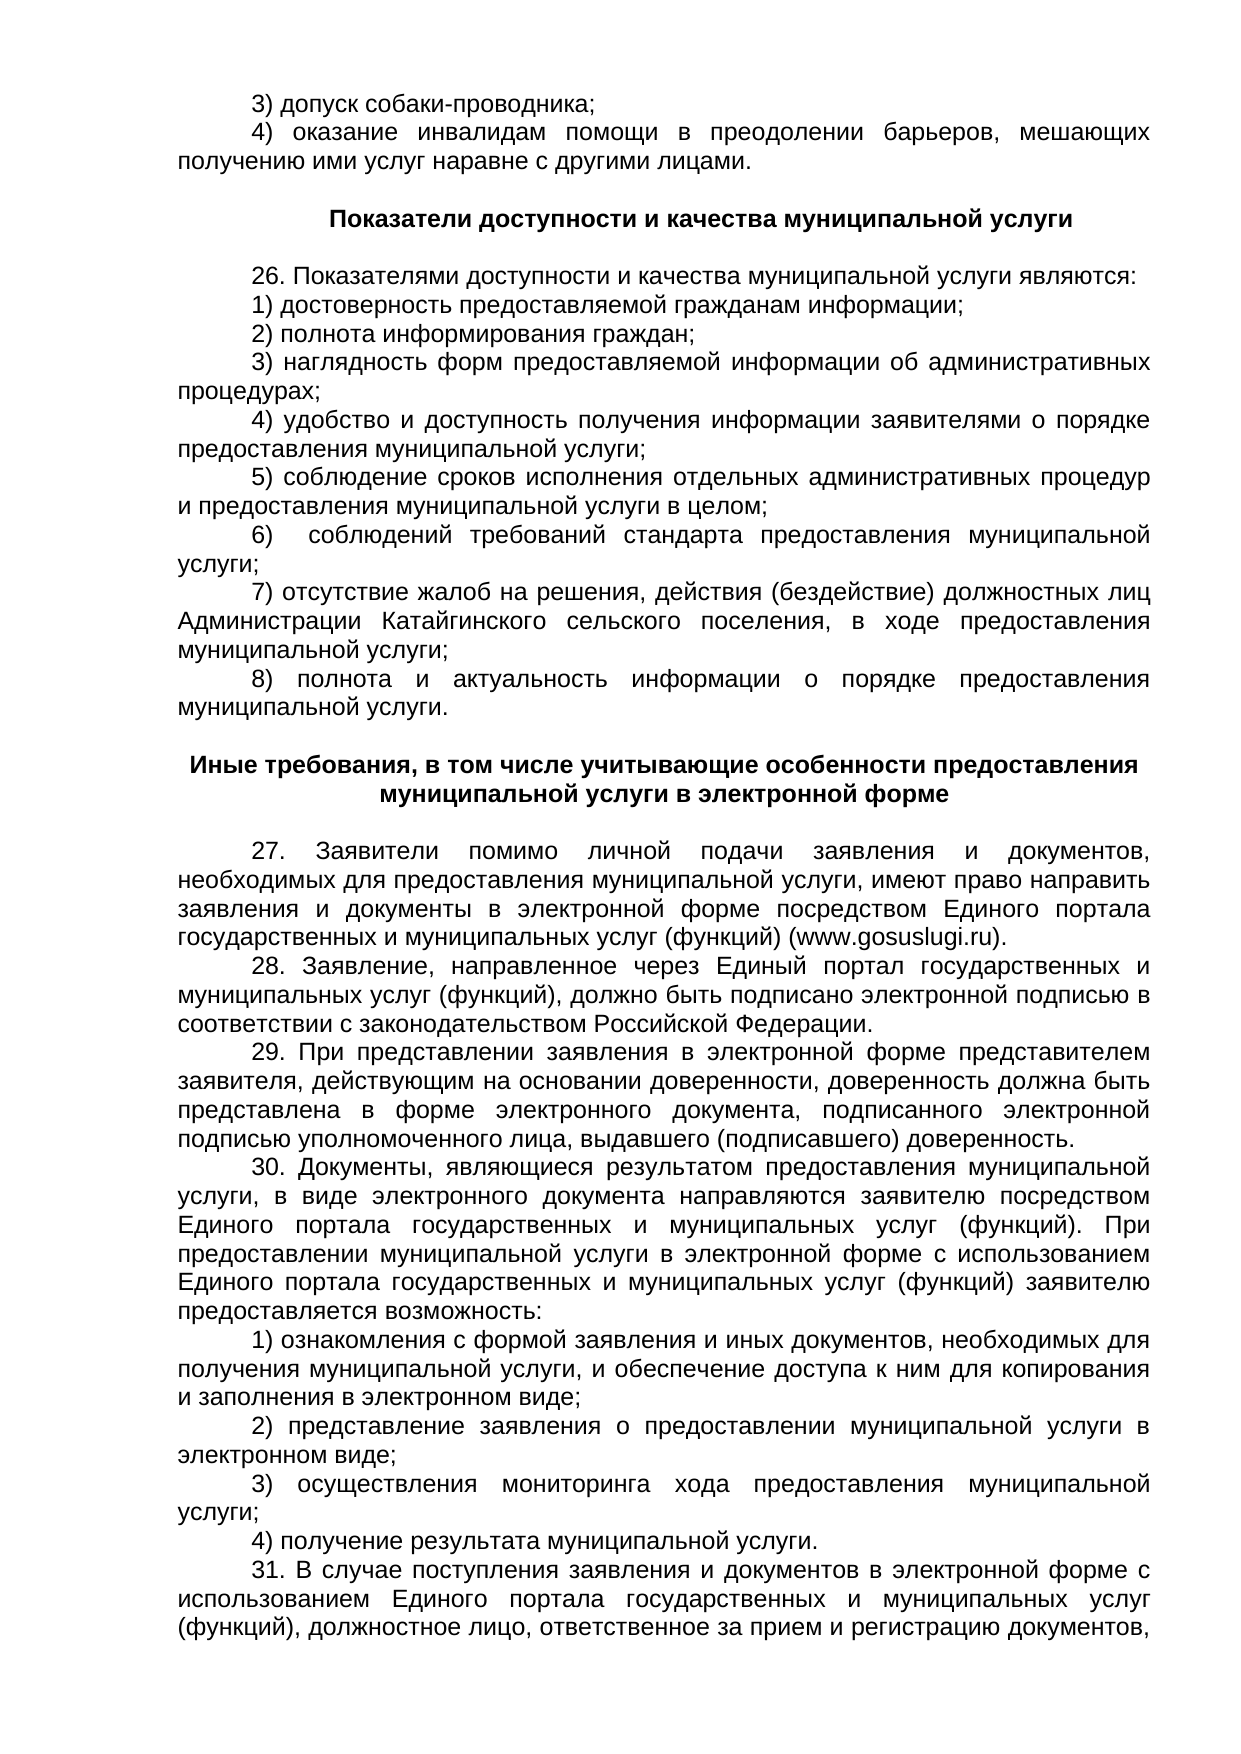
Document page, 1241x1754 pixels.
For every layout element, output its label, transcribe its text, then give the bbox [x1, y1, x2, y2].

text Показатели доступности и качества муниципальной услуги [177, 204, 1152, 232]
text 7) отсутствие жалоб на решения, действия (бездействие) должностных лиц Администрации Катайгинского сельского поселения, в ходе предоставления муниципальной услуги; [177, 577, 1152, 664]
text 3) наглядность форм предоставляемой информации об административных процедурах; [177, 347, 1152, 405]
text 1) ознакомления с формой заявления и иных документов, необходимых для получения муниципальной услуги, и обеспечение доступа к ним для копирования и заполнения в электронном виде; [177, 1325, 1152, 1411]
text 8) полнота и актуальность информации о порядке предоставления муниципальной услуги. [177, 664, 1152, 721]
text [177, 1555, 1152, 1641]
text 29. При представлении заявления в электронной форме представителем заявителя, действующим на основании доверенности, доверенность должна быть представлена в форме электронного документа, подписанного электронной подписью уполномоченного лица, выдавшего (подписавшего) доверенность. [177, 1037, 1152, 1152]
text 2) полнота информирования граждан; [177, 319, 1152, 347]
text 3) осуществления мониторинга хода предоставления муниципальной услуги; [177, 1469, 1152, 1526]
text Иные требования, в том числе учитывающие особенности предоставления муниципальной услуги в электронной форме [177, 750, 1152, 807]
text 30. Документы, являющиеся результатом предоставления муниципальной услуги, в виде электронного документа направляются заявителю посредством Единого портала государственных и муниципальных услуг (функций). При предоставлении муниципальной услуги в электронной форме с использованием Единого портала государственных и муниципальных услуг (функций) заявителю предоставляется возможность: [177, 1152, 1152, 1325]
text 27. Заявители помимо личной подачи заявления и документов, необходимых для предоставления муниципальной услуги, имеют право направить заявления и документы в электронной форме посредством Единого портала государственных и муниципальных услуг (функций) (www.gosuslugi.ru). [177, 836, 1152, 951]
text 4) получение результата муниципальной услуги. [177, 1526, 1152, 1555]
text 28. Заявление, направленное через Единый портал государственных и муниципальных услуг (функций), должно быть подписано электронной подписью в соответствии с законодательством Российской Федерации. [177, 951, 1152, 1037]
text 26. Показателями доступности и качества муниципальной услуги являются: [177, 261, 1152, 290]
text 2) представление заявления о предоставлении муниципальной услуги в электронном виде; [177, 1411, 1152, 1469]
text 4) оказание инвалидам помощи в преодолении барьеров, мешающих получению ими услуг наравне с другими лицами. [177, 117, 1152, 175]
text 1) достоверность предоставляемой гражданам информации; [177, 290, 1152, 319]
text 5) соблюдение сроков исполнения отдельных административных процедур и предоставления муниципальной услуги в целом; [177, 462, 1152, 520]
text 3) допуск собаки-проводника; [177, 89, 1152, 117]
text 4) удобство и доступность получения информации заявителями о порядке предоставления муниципальной услуги; [177, 405, 1152, 462]
text 6) соблюдений требований стандарта предоставления муниципальной услуги; [177, 520, 1152, 577]
